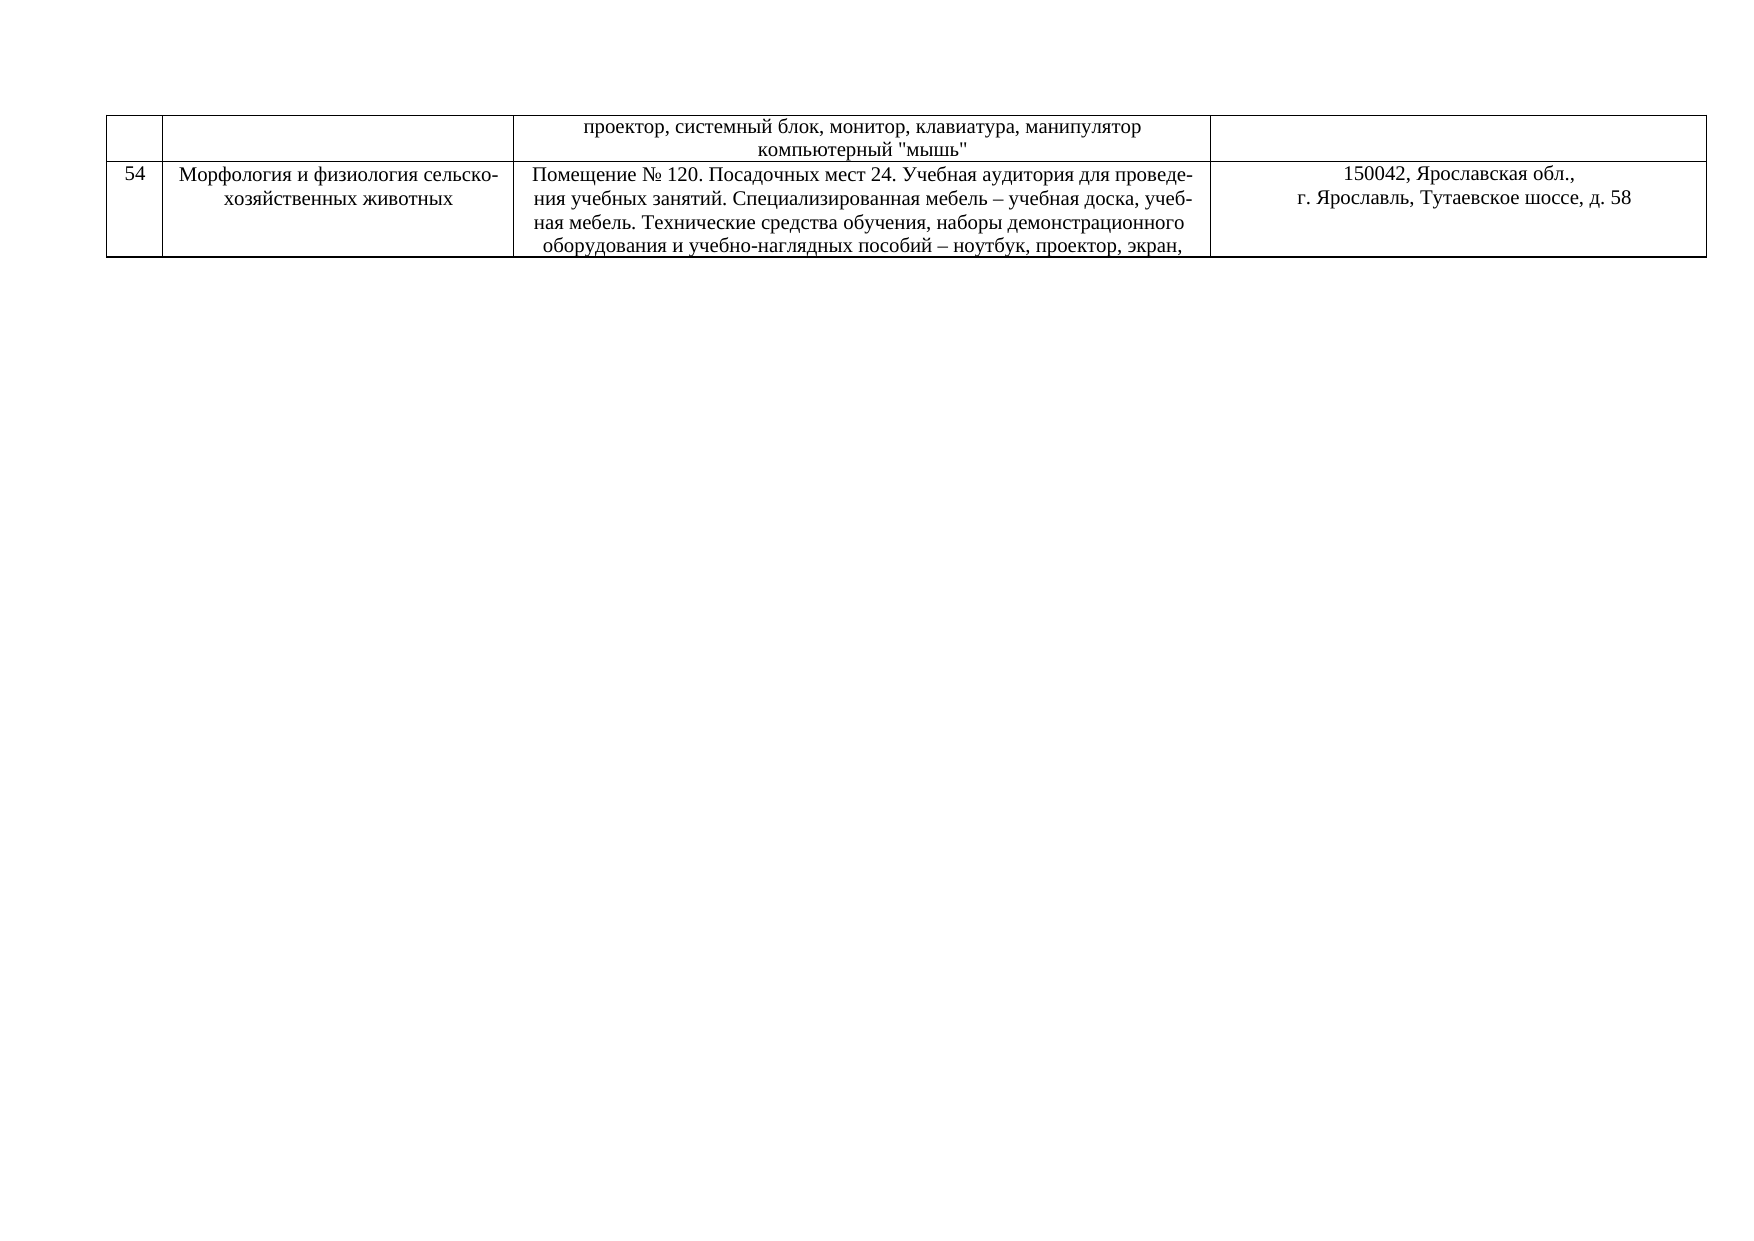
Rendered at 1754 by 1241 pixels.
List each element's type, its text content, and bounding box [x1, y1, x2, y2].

table_cell 150042, Ярославская обл., г. Ярославль, Тутаевское шоссе, д. 58 [1211, 162, 1706, 256]
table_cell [1211, 116, 1706, 161]
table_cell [514, 116, 1210, 161]
table_cell 54 [107, 162, 162, 256]
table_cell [163, 116, 513, 161]
table_cell Морфология и физиология сельско- хозяйственных животных [163, 162, 513, 256]
table_cell Помещение № 120. Посадочных мест 24. Учебная аудитория для проведе- ния учебных занятий. Специализированная мебель – учебная доска, учеб- ная мебель. Технические средства обучения, наборы демонстрационного оборудования и учебно-наглядных пособий – ноутбук, проектор, экран, [514, 162, 1210, 256]
table_cell 53 [107, 116, 162, 161]
